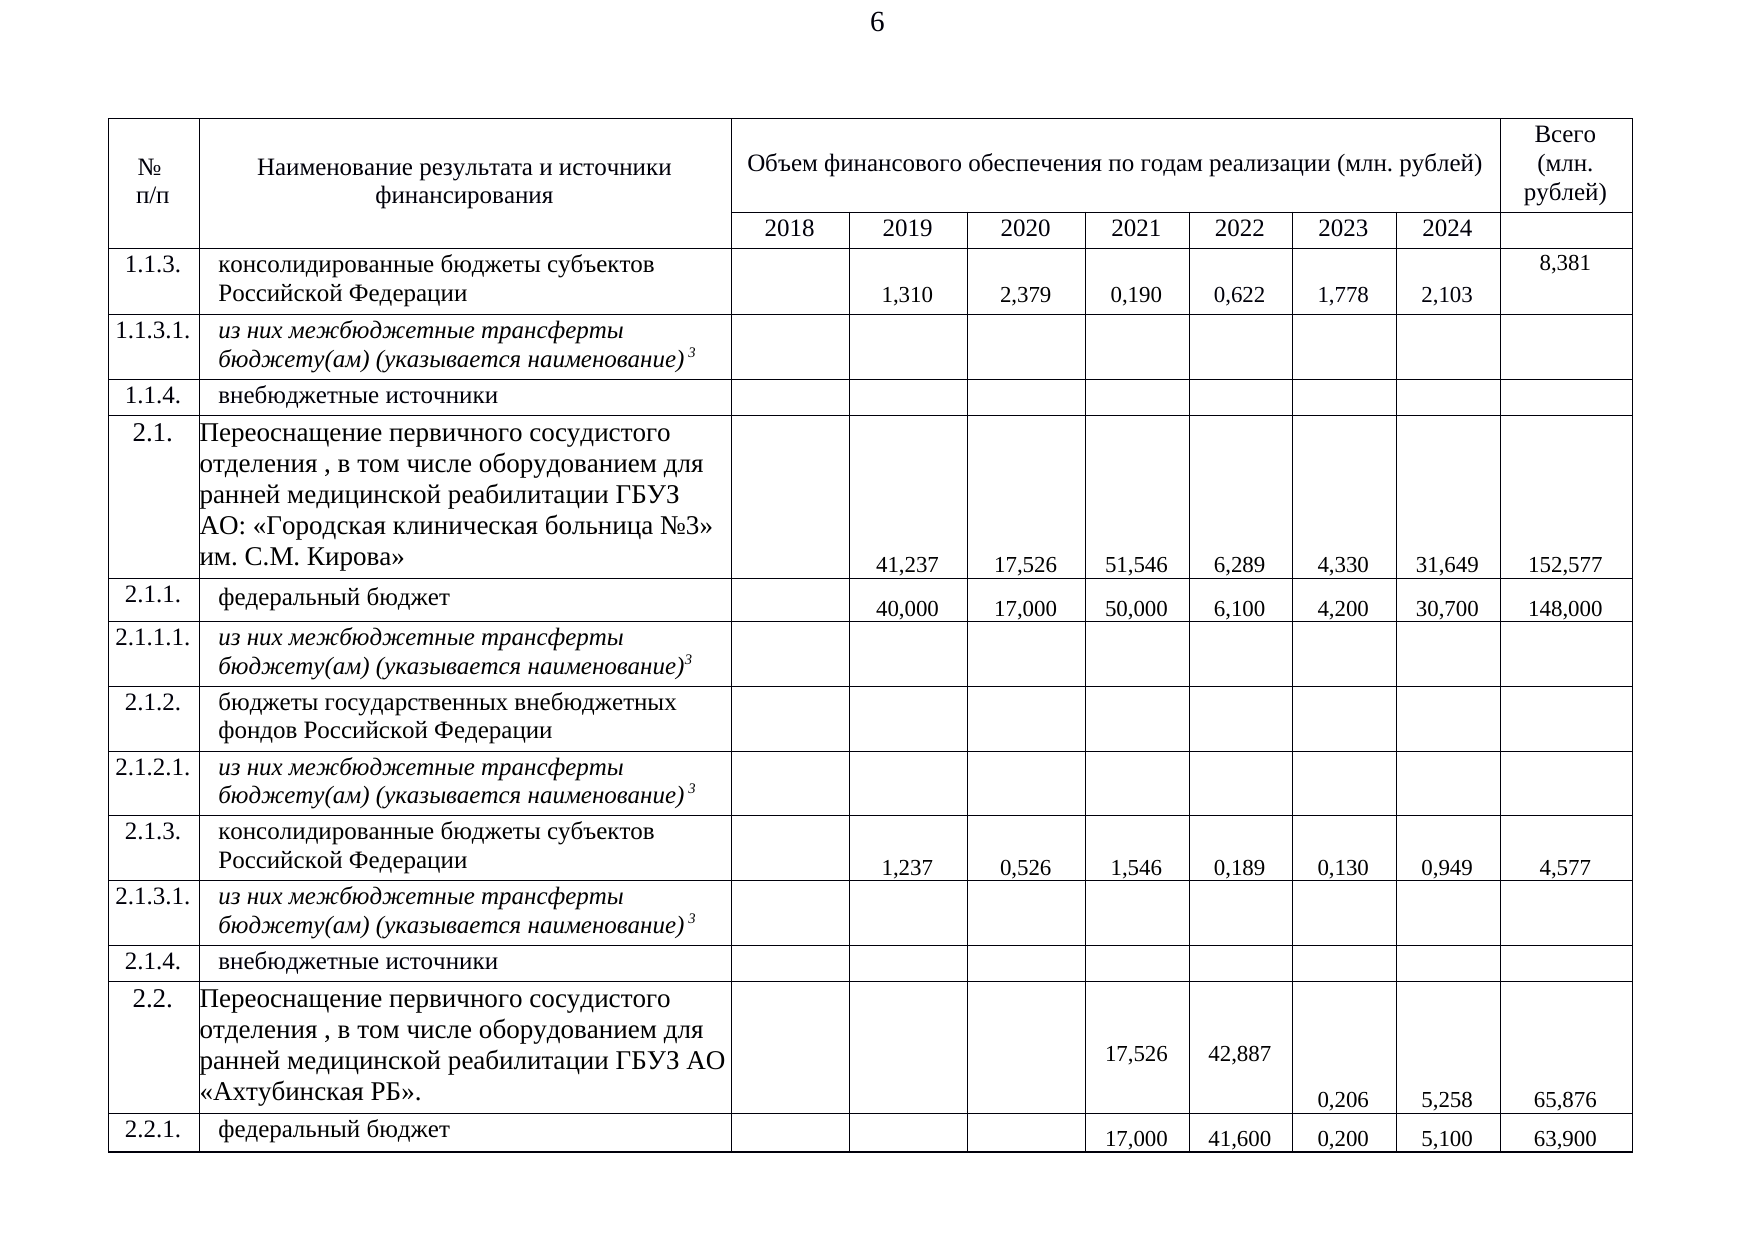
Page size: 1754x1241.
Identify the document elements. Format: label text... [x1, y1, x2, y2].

table_cell [1501, 315, 1632, 379]
table_cell [1501, 213, 1632, 248]
table_cell [732, 752, 849, 815]
table_cell из них межбюджетные трансферты бюджету(ам) (указывается наименование)3 [200, 622, 731, 686]
table_cell консолидированные бюджеты субъектов Российской Федерации [200, 249, 731, 314]
table_cell из них межбюджетные трансферты бюджету(ам) (указывается наименование) 3 [200, 752, 731, 815]
table_cell [968, 622, 1085, 686]
table_cell 2.1.4. [109, 946, 199, 981]
table_cell 2.1.2. [109, 687, 199, 751]
table_cell 2023 [1293, 213, 1396, 248]
table_cell 0,949 [1397, 816, 1500, 880]
table_cell [968, 315, 1085, 379]
table_cell [1190, 315, 1292, 379]
table_cell [850, 752, 967, 815]
table_cell 0,189 [1190, 816, 1292, 880]
table_cell 2024 [1397, 213, 1500, 248]
table_cell 8,381 [1501, 249, 1632, 314]
table_cell 17,000 [968, 579, 1085, 621]
table_cell 0,130 [1293, 816, 1396, 880]
table_cell [968, 946, 1085, 981]
table_cell [1086, 946, 1189, 981]
table_cell [1501, 946, 1632, 981]
table_cell 42,887 [1190, 982, 1292, 1113]
table_cell [850, 1114, 967, 1151]
table_cell [968, 982, 1085, 1113]
table_cell [1190, 380, 1292, 415]
table_cell [1086, 315, 1189, 379]
table_cell [1397, 881, 1500, 945]
table_cell 1.1.3.1. [109, 315, 199, 379]
table_cell 40,000 [850, 579, 967, 621]
table_cell 2.2.1. [109, 1114, 199, 1151]
table_cell [1501, 752, 1632, 815]
table_cell [732, 315, 849, 379]
table_cell 1,778 [1293, 249, 1396, 314]
table_cell 1.1.4. [109, 380, 199, 415]
table_cell 2.1.2.1. [109, 752, 199, 815]
table_cell 2019 [850, 213, 967, 248]
table_cell консолидированные бюджеты субъектов Российской Федерации [200, 816, 731, 880]
table_cell [1293, 380, 1396, 415]
table_cell 2.1.1. [109, 579, 199, 621]
table_header Объем финансового обеспечения по годам реализации (млн. рублей) [732, 119, 1500, 212]
table_cell 2018 [732, 213, 849, 248]
table_cell 51,546 [1086, 416, 1189, 578]
table_cell 5,258 [1397, 982, 1500, 1113]
table_cell [850, 315, 967, 379]
table_cell 2021 [1086, 213, 1189, 248]
table_cell 4,330 [1293, 416, 1396, 578]
table_cell 4,200 [1293, 579, 1396, 621]
table_cell [1086, 881, 1189, 945]
table_cell [1501, 622, 1632, 686]
table_cell [1501, 881, 1632, 945]
table_cell [1086, 687, 1189, 751]
table_cell [1293, 946, 1396, 981]
table_cell 65,876 [1501, 982, 1632, 1113]
table_cell [732, 1114, 849, 1151]
table_cell 2.2. [109, 982, 199, 1113]
table_cell 2,379 [968, 249, 1085, 314]
table_cell внебюджетные источники [200, 946, 731, 981]
table_cell 2,103 [1397, 249, 1500, 314]
table_cell 17,000 [1086, 1114, 1189, 1151]
table_cell [850, 380, 967, 415]
table_cell [1397, 380, 1500, 415]
table_cell [1397, 687, 1500, 751]
table_cell внебюджетные источники [200, 380, 731, 415]
table_cell 50,000 [1086, 579, 1189, 621]
table_cell 17,526 [968, 416, 1085, 578]
table_cell [1190, 687, 1292, 751]
table_cell 2.1. [109, 416, 199, 578]
table_cell 4,577 [1501, 816, 1632, 880]
table_cell [1190, 946, 1292, 981]
table_cell 63,900 [1501, 1114, 1632, 1151]
table_cell [732, 982, 849, 1113]
table_cell [1397, 315, 1500, 379]
table_cell 0,200 [1293, 1114, 1396, 1151]
table_cell [850, 881, 967, 945]
table_cell [1086, 752, 1189, 815]
table_cell [1397, 622, 1500, 686]
table_cell [1190, 752, 1292, 815]
table_header Всего (млн. рублей) [1501, 119, 1632, 212]
table_cell 6,289 [1190, 416, 1292, 578]
table_cell [732, 249, 849, 314]
table_cell 2.1.3. [109, 816, 199, 880]
table_cell [968, 881, 1085, 945]
table_cell 0,622 [1190, 249, 1292, 314]
table_cell 1.1.3. [109, 249, 199, 314]
table_cell [1293, 687, 1396, 751]
table_cell [1397, 946, 1500, 981]
table_cell 30,700 [1397, 579, 1500, 621]
table_cell [968, 380, 1085, 415]
table_cell [968, 752, 1085, 815]
table_cell 1,310 [850, 249, 967, 314]
table_cell 1,237 [850, 816, 967, 880]
table_cell [1086, 380, 1189, 415]
table_cell [1501, 380, 1632, 415]
table_cell [732, 622, 849, 686]
table_cell 2.1.3.1. [109, 881, 199, 945]
table_cell из них межбюджетные трансферты бюджету(ам) (указывается наименование) 3 [200, 315, 731, 379]
table_cell [732, 816, 849, 880]
table_cell 41,600 [1190, 1114, 1292, 1151]
table_cell 31,649 [1397, 416, 1500, 578]
table_cell 17,526 [1086, 982, 1189, 1113]
table_cell [732, 687, 849, 751]
table_cell [732, 946, 849, 981]
table_cell [732, 881, 849, 945]
table_cell [968, 687, 1085, 751]
table_cell [732, 380, 849, 415]
table_cell 1,546 [1086, 816, 1189, 880]
table_cell [850, 622, 967, 686]
table_cell 0,206 [1293, 982, 1396, 1113]
table_cell из них межбюджетные трансферты бюджету(ам) (указывается наименование) 3 [200, 881, 731, 945]
table_cell [1293, 315, 1396, 379]
table_cell [732, 416, 849, 578]
table_cell 5,100 [1397, 1114, 1500, 1151]
table_cell [1190, 622, 1292, 686]
table_cell 2020 [968, 213, 1085, 248]
table_cell 6,100 [1190, 579, 1292, 621]
table_cell 41,237 [850, 416, 967, 578]
table_cell [1293, 752, 1396, 815]
table_cell [850, 687, 967, 751]
table_cell Переоснащение первичного сосудистого отделения , в том числе оборудованием для ранней медицинской реабилитации ГБУЗ АО: «Городская клиническая больница №3» им. С.М. Кирова» [200, 416, 731, 578]
table_cell [1397, 752, 1500, 815]
table_cell Переоснащение первичного сосудистого отделения , в том числе оборудованием для ранней медицинской реабилитации ГБУЗ АО «Ахтубинская РБ». [200, 982, 731, 1113]
table_header № п/п [109, 119, 199, 248]
table_cell [1086, 622, 1189, 686]
table_cell 0,526 [968, 816, 1085, 880]
table_cell федеральный бюджет [200, 1114, 731, 1151]
table_cell 148,000 [1501, 579, 1632, 621]
table_header Наименование результата и источники финансирования [200, 119, 731, 248]
table_cell 152,577 [1501, 416, 1632, 578]
table_cell 2.1.1.1. [109, 622, 199, 686]
table_cell [1293, 881, 1396, 945]
table_cell [968, 1114, 1085, 1151]
table_cell федеральный бюджет [200, 579, 731, 621]
table_cell бюджеты государственных внебюджетных фондов Российской Федерации [200, 687, 731, 751]
table_cell [1190, 881, 1292, 945]
table_cell [850, 982, 967, 1113]
table_cell [1293, 622, 1396, 686]
table_cell 0,190 [1086, 249, 1189, 314]
table_cell [850, 946, 967, 981]
table_cell [1501, 687, 1632, 751]
table_cell 2022 [1190, 213, 1292, 248]
table_cell [732, 579, 849, 621]
